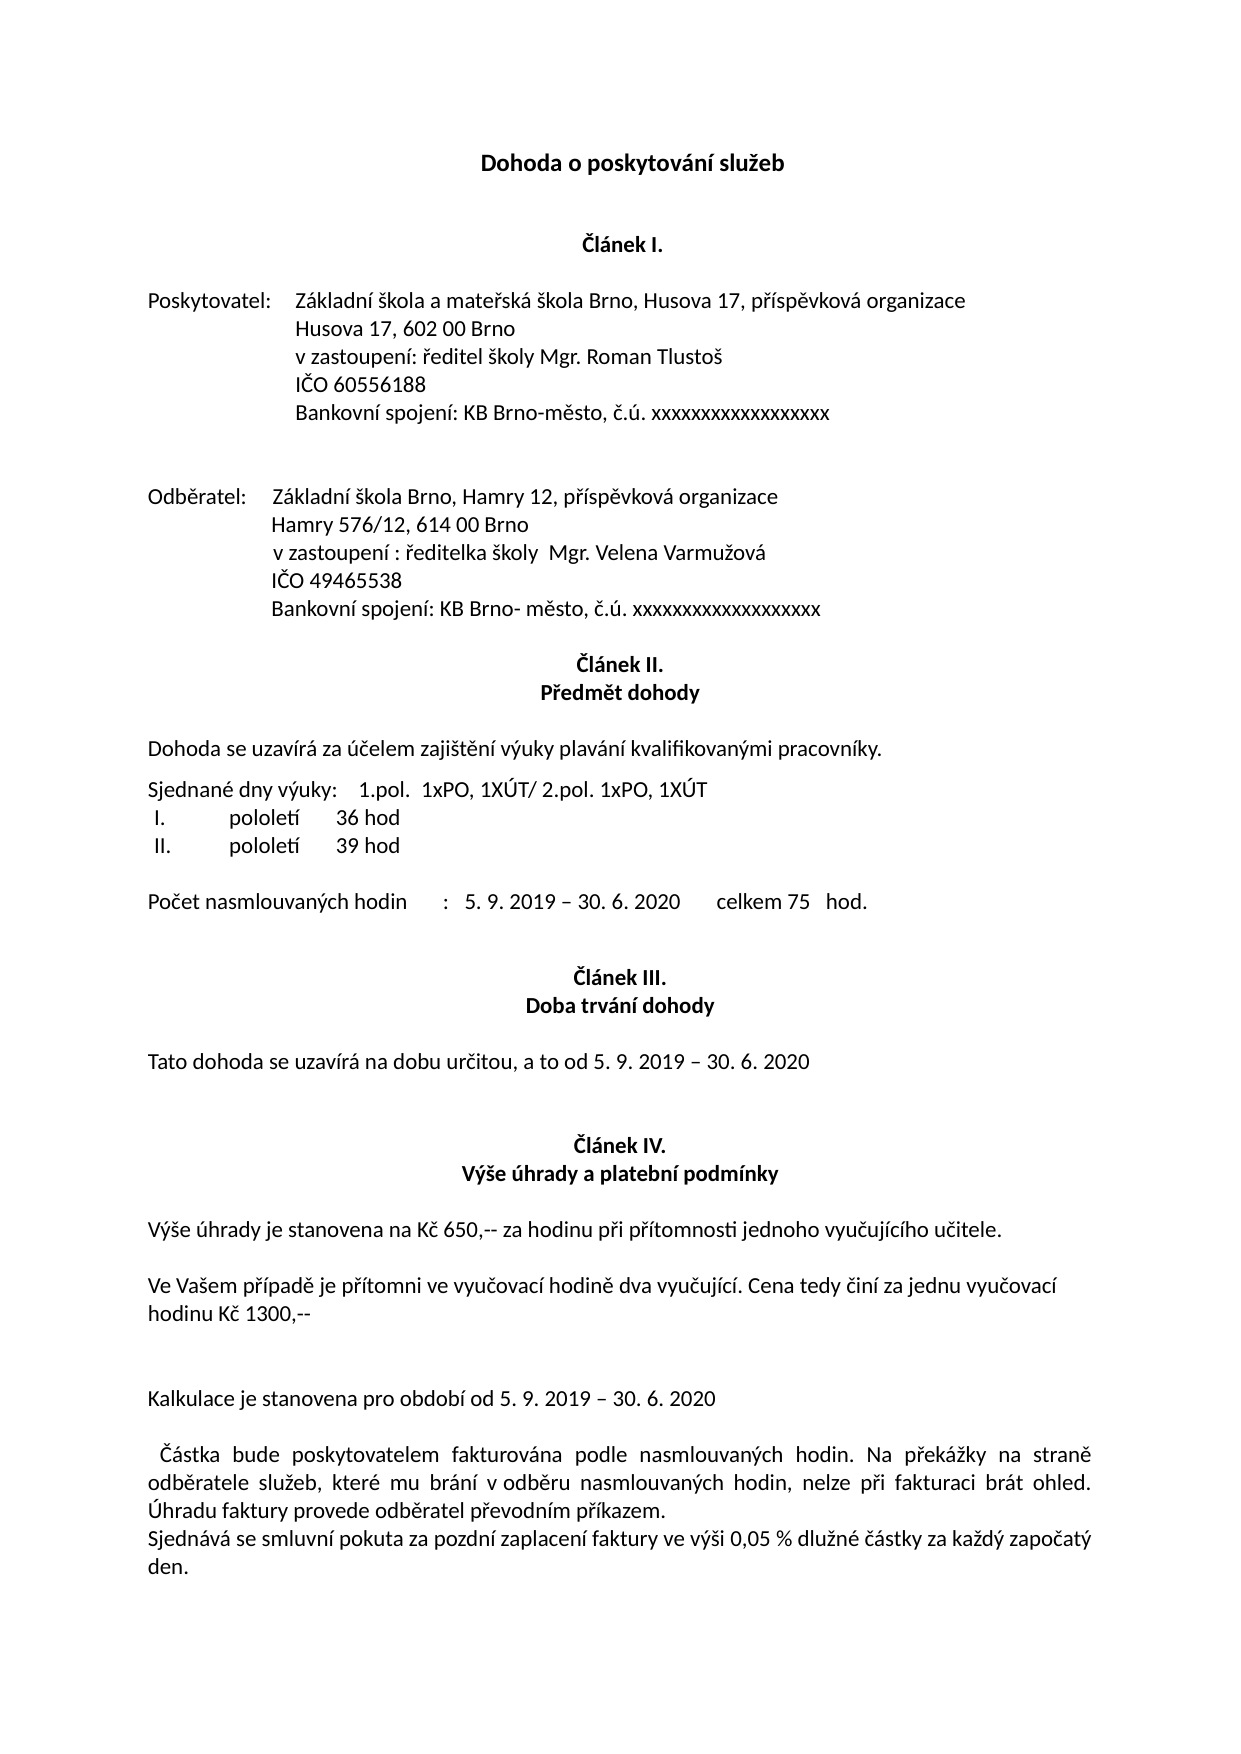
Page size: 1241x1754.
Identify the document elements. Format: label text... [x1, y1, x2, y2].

text Poskytovatel: Základní škola a mateřská škola Brno, Husova 17, příspěvková organizace [148, 286, 1093, 314]
text Doba trvání dohody [148, 991, 1093, 1019]
text Tato dohoda se uzavírá na dobu určitou, a to od 5. 9. 2019 – 30. 6. 2020 [148, 1047, 1093, 1075]
text Výše úhrady je stanovena na Kč 650,-- za hodinu při přítomnosti jednoho vyučujícího učitele. [148, 1216, 1093, 1243]
text Počet nasmlouvaných hodin : 5. 9. 2019 – 30. 6. 2020 celkem 75 hod. [148, 887, 1093, 915]
text Předmět dohody [148, 678, 1093, 707]
text Částka bude poskytovatelem fakturována podle nasmlouvaných hodin. Na překážky na straně odběratele služeb, které mu brání v odběru nasmlouvaných hodin, nelze při fakturaci brát ohled. Úhradu faktury provede odběratel převodním příkazem. [148, 1440, 1093, 1524]
text IČO 49465538 [148, 566, 1093, 594]
text Výše úhrady a platební podmínky [148, 1159, 1093, 1187]
text Ve Vašem případě je přítomni ve vyučovací hodině dva vyučující. Cena tedy činí za jednu vyučovací hodinu Kč 1300,-- [148, 1272, 1093, 1328]
text Článek II. [148, 651, 1093, 678]
text Odběratel: Základní škola Brno, Hamry 12, příspěvková organizace [148, 482, 1093, 510]
text Dohoda se uzavírá za účelem zajištění výuky plavání kvalifikovanými pracovníky. [148, 734, 1093, 763]
list pololetí 36 hod [154, 803, 1093, 831]
text Sjednané dny výuky: 1.pol. 1xPO, 1XÚT/ 2.pol. 1xPO, 1XÚT [148, 775, 1093, 803]
text Sjednává se smluvní pokuta za pozdní zaplacení faktury ve výši 0,05 % dlužné částky za každý započatý den. [148, 1524, 1093, 1580]
text v zastoupení : ředitelka školy Mgr. Velena Varmužová [148, 538, 1093, 566]
text Bankovní spojení: KB Brno- město, č.ú. xxxxxxxxxxxxxxxxxxx [148, 594, 1093, 622]
text Husova 17, 602 00 Brno [148, 314, 1093, 342]
text IČO 60556188 [148, 370, 1093, 398]
text v zastoupení: ředitel školy Mgr. Roman Tlustoš [148, 342, 1093, 370]
text Článek IV. [148, 1131, 1093, 1159]
text Článek III. [148, 963, 1093, 991]
text Bankovní spojení: KB Brno-město, č.ú. xxxxxxxxxxxxxxxxxx [148, 398, 1093, 426]
list pololetí 39 hod [154, 831, 1093, 859]
title Dohoda o poskytování služeb [148, 148, 1093, 178]
text Článek I. [148, 230, 1093, 258]
text Hamry 576/12, 614 00 Brno [148, 510, 1093, 538]
text Kalkulace je stanovena pro období od 5. 9. 2019 – 30. 6. 2020 [148, 1384, 1093, 1412]
